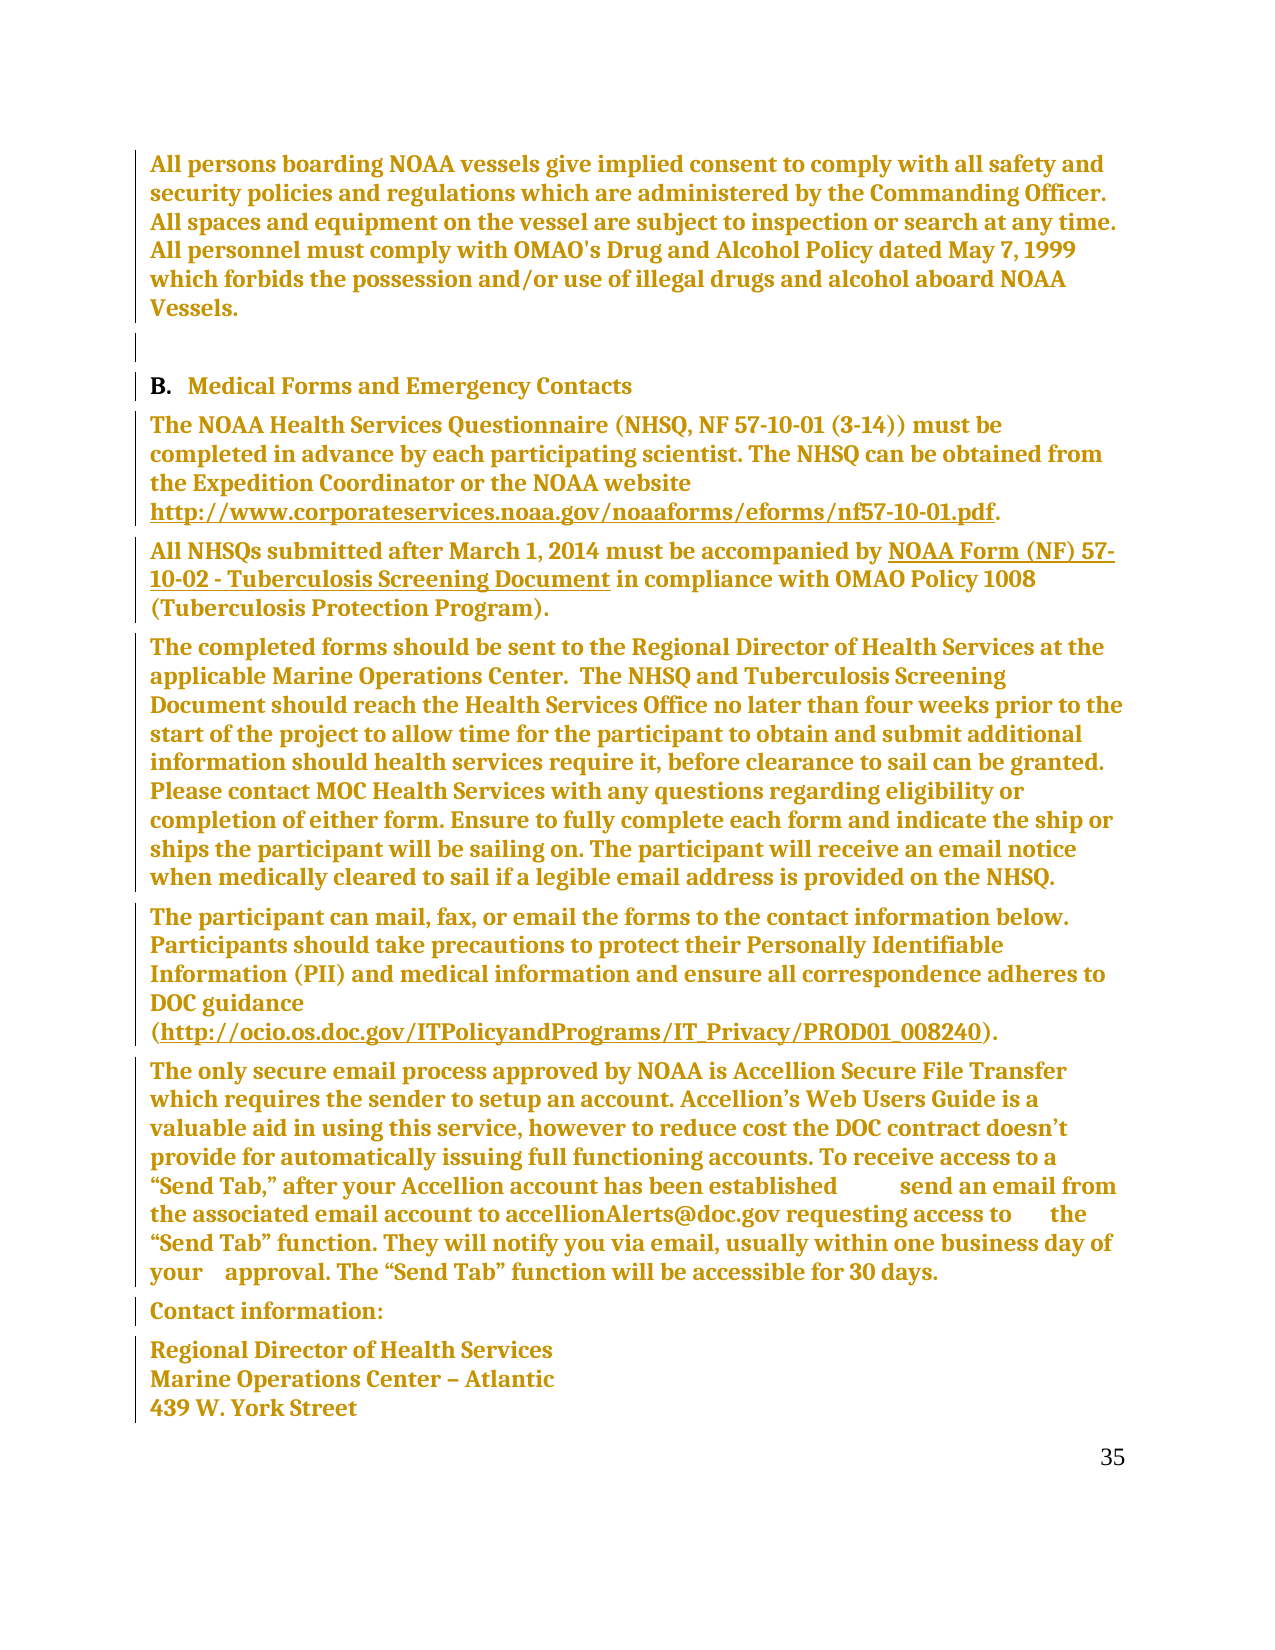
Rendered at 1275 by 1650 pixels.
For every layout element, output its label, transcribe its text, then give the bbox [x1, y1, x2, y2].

text The participant can mail, fax, or email the forms to the contact information below. Participants should take precautions to protect their Personally Identifiable Information (PII) and medical information and ensure all correspondence adheres to DOC guidance (http://ocio.os.doc.gov/ITPolicyandPrograms/IT_Privacy/PROD01_008240). [150, 902, 1125, 1046]
text The NOAA Health Services Questionnaire (NHSQ, NF 57-10-01 (3-14)) must be completed in advance by each participating scientist. The NHSQ can be obtained from the Expedition Coordinator or the NOAA website http://www.corporateservices.noaa.gov/noaaforms/eforms/nf57-10-01.pdf. [150, 411, 1125, 526]
list Medical Forms and Emergency Contacts [150, 372, 1125, 401]
text All NHSQs submitted after March 1, 2014 must be accompanied by NOAA Form (NF) 57-10-02 - Tuberculosis Screening Document in compliance with OMAO Policy 1008 (Tuberculosis Protection Program). [150, 537, 1125, 623]
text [150, 1336, 1125, 1422]
text The completed forms should be sent to the Regional Director of Health Services at the applicable Marine Operations Center. The NHSQ and Tuberculosis Screening Document should reach the Health Services Office no later than four weeks prior to the start of the project to allow time for the participant to obtain and submit additional information should health services require it, before clearance to sail can be granted. Please contact MOC Health Services with any questions regarding eligibility or completion of either form. Ensure to fully complete each form and indicate the ship or ships the participant will be sailing on. The participant will receive an email notice when medically cleared to sail if a legible email address is provided on the NHSQ. [150, 633, 1125, 892]
text Contact information: [150, 1297, 1125, 1326]
text The only secure email process approved by NOAA is Accellion Secure File Transfer which requires the sender to setup an account. Accellion’s Web Users Guide is a valuable aid in using this service, however to reduce cost the DOC contract doesn’t provide for automatically issuing full functioning accounts. To receive access to a “Send Tab,” after your Accellion account has been established send an email from the associated email account to accellionAlerts@doc.gov requesting access to the “Send Tab” function. They will notify you via email, usually within one business day of your approval. The “Send Tab” function will be accessible for 30 days. [150, 1057, 1125, 1287]
text All persons boarding NOAA vessels give implied consent to comply with all safety and security policies and regulations which are administered by the Commanding Officer. All spaces and equipment on the vessel are subject to inspection or search at any time. All personnel must comply with OMAO's Drug and Alcohol Policy dated May 7, 1999 which forbids the possession and/or use of illegal drugs and alcohol aboard NOAA Vessels. [150, 150, 1125, 322]
